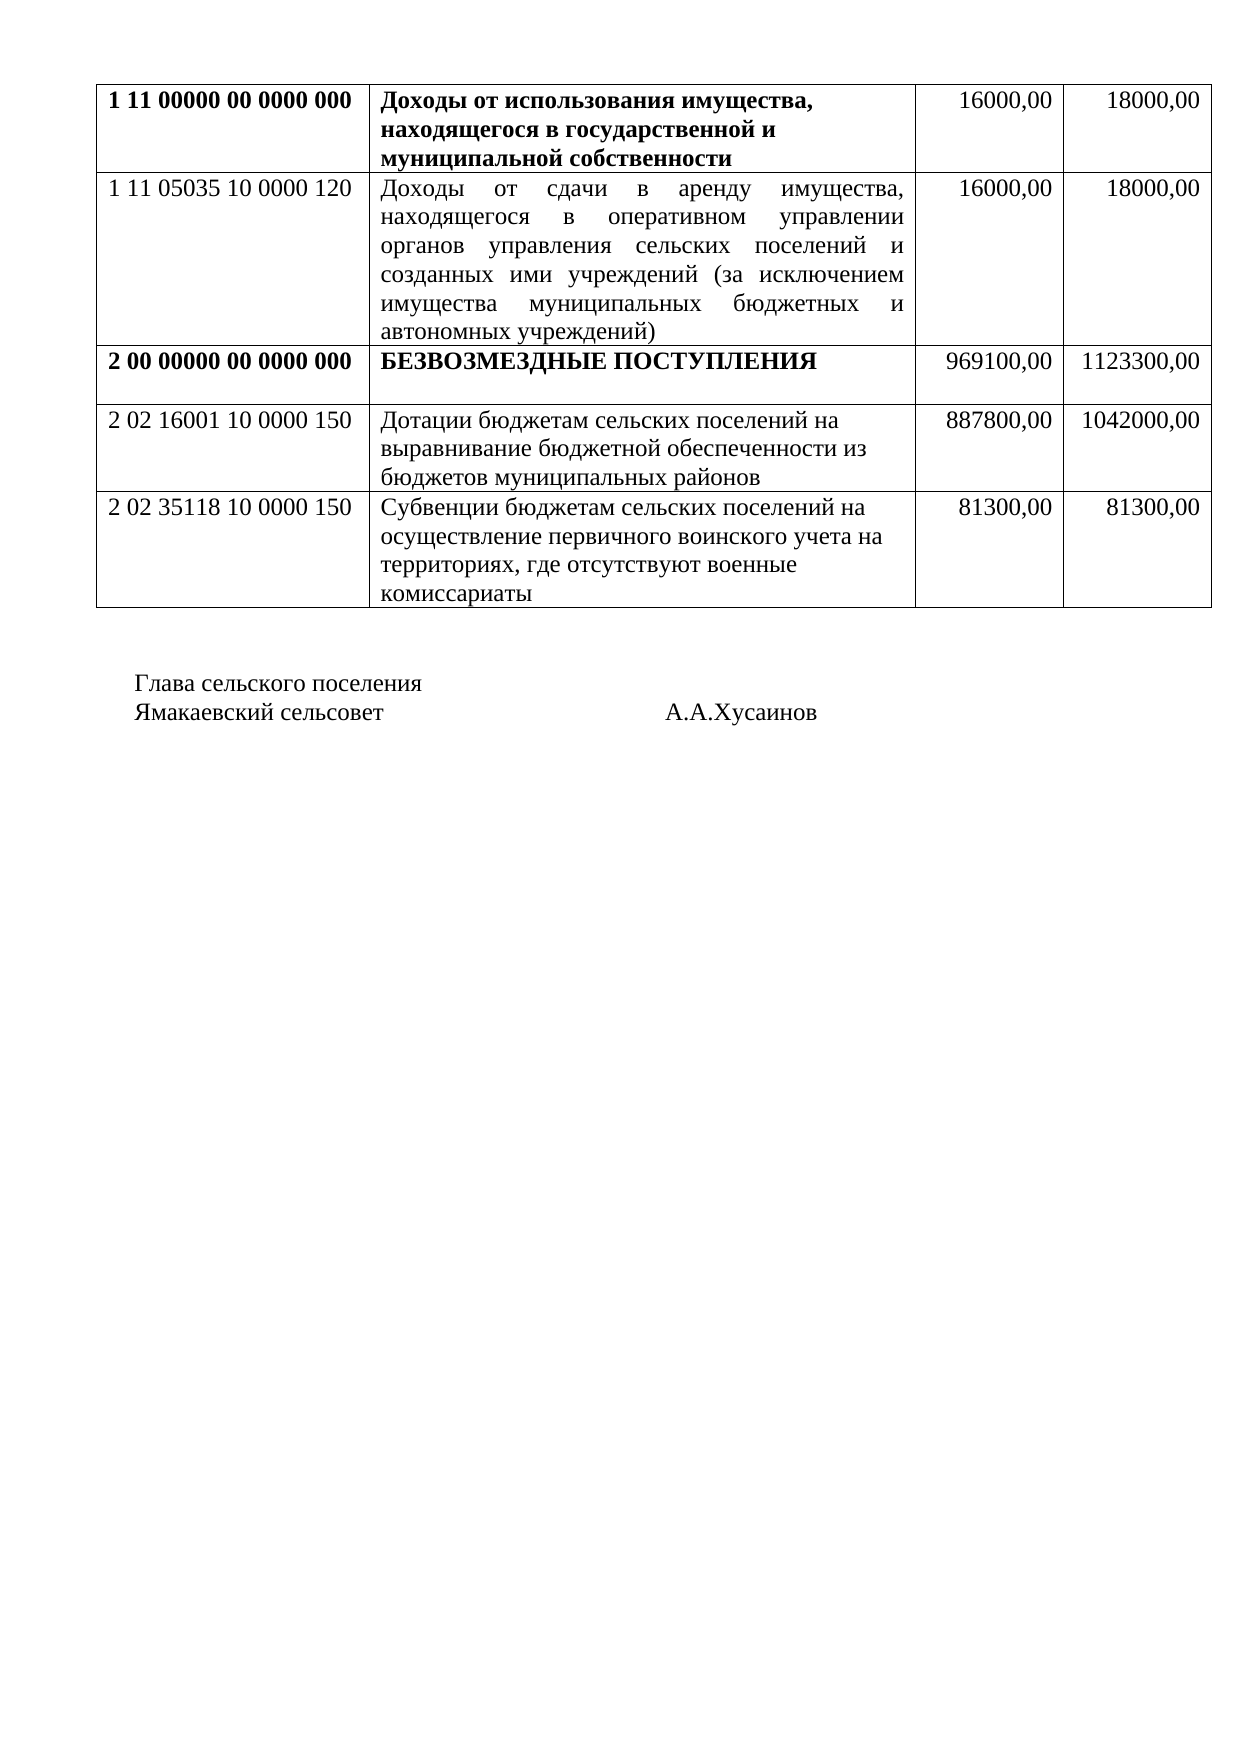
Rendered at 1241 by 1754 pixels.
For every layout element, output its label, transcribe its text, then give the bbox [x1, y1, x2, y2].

table_cell 18000,00 [1064, 173, 1211, 345]
table_cell 1 11 05035 10 0000 120 [97, 173, 369, 345]
table_cell 2 02 16001 10 0000 150 [97, 405, 369, 491]
table_cell 81300,00 [1064, 492, 1211, 607]
table_cell 887800,00 [916, 405, 1063, 491]
table_cell 16000,00 [916, 85, 1063, 172]
table_cell 2 02 35118 10 0000 150 [97, 492, 369, 607]
table_cell 18000,00 [1064, 85, 1211, 172]
text Глава сельского поселения [59, 668, 1152, 697]
text Ямакаевский сельсовет А.А.Хусаинов [59, 697, 1152, 725]
table_cell 2 00 00000 00 0000 000 [97, 346, 369, 404]
table_cell 81300,00 [916, 492, 1063, 607]
table_cell 969100,00 [916, 346, 1063, 404]
table_cell Доходы от сдачи в аренду имущества, находящегося в оперативном управлении органов управления сельских поселений и созданных ими учреждений (за исключением имущества муниципальных бюджетных и автономных учреждений) [370, 173, 915, 345]
table_cell Субвенции бюджетам сельских поселений на осуществление первичного воинского учета на территориях, где отсутствуют военные комиссариаты [370, 492, 915, 607]
table_cell 1123300,00 [1064, 346, 1211, 404]
table_cell Доходы от использования имущества, находящегося в государственной и муниципальной собственности [370, 85, 915, 172]
table_cell 16000,00 [916, 173, 1063, 345]
table_cell 1042000,00 [1064, 405, 1211, 491]
table_cell 1 11 00000 00 0000 000 [97, 85, 369, 172]
table_cell Дотации бюджетам сельских поселений на выравнивание бюджетной обеспеченности из бюджетов муниципальных районов [370, 405, 915, 491]
table_cell БЕЗВОЗМЕЗДНЫЕ ПОСТУПЛЕНИЯ [370, 346, 915, 404]
